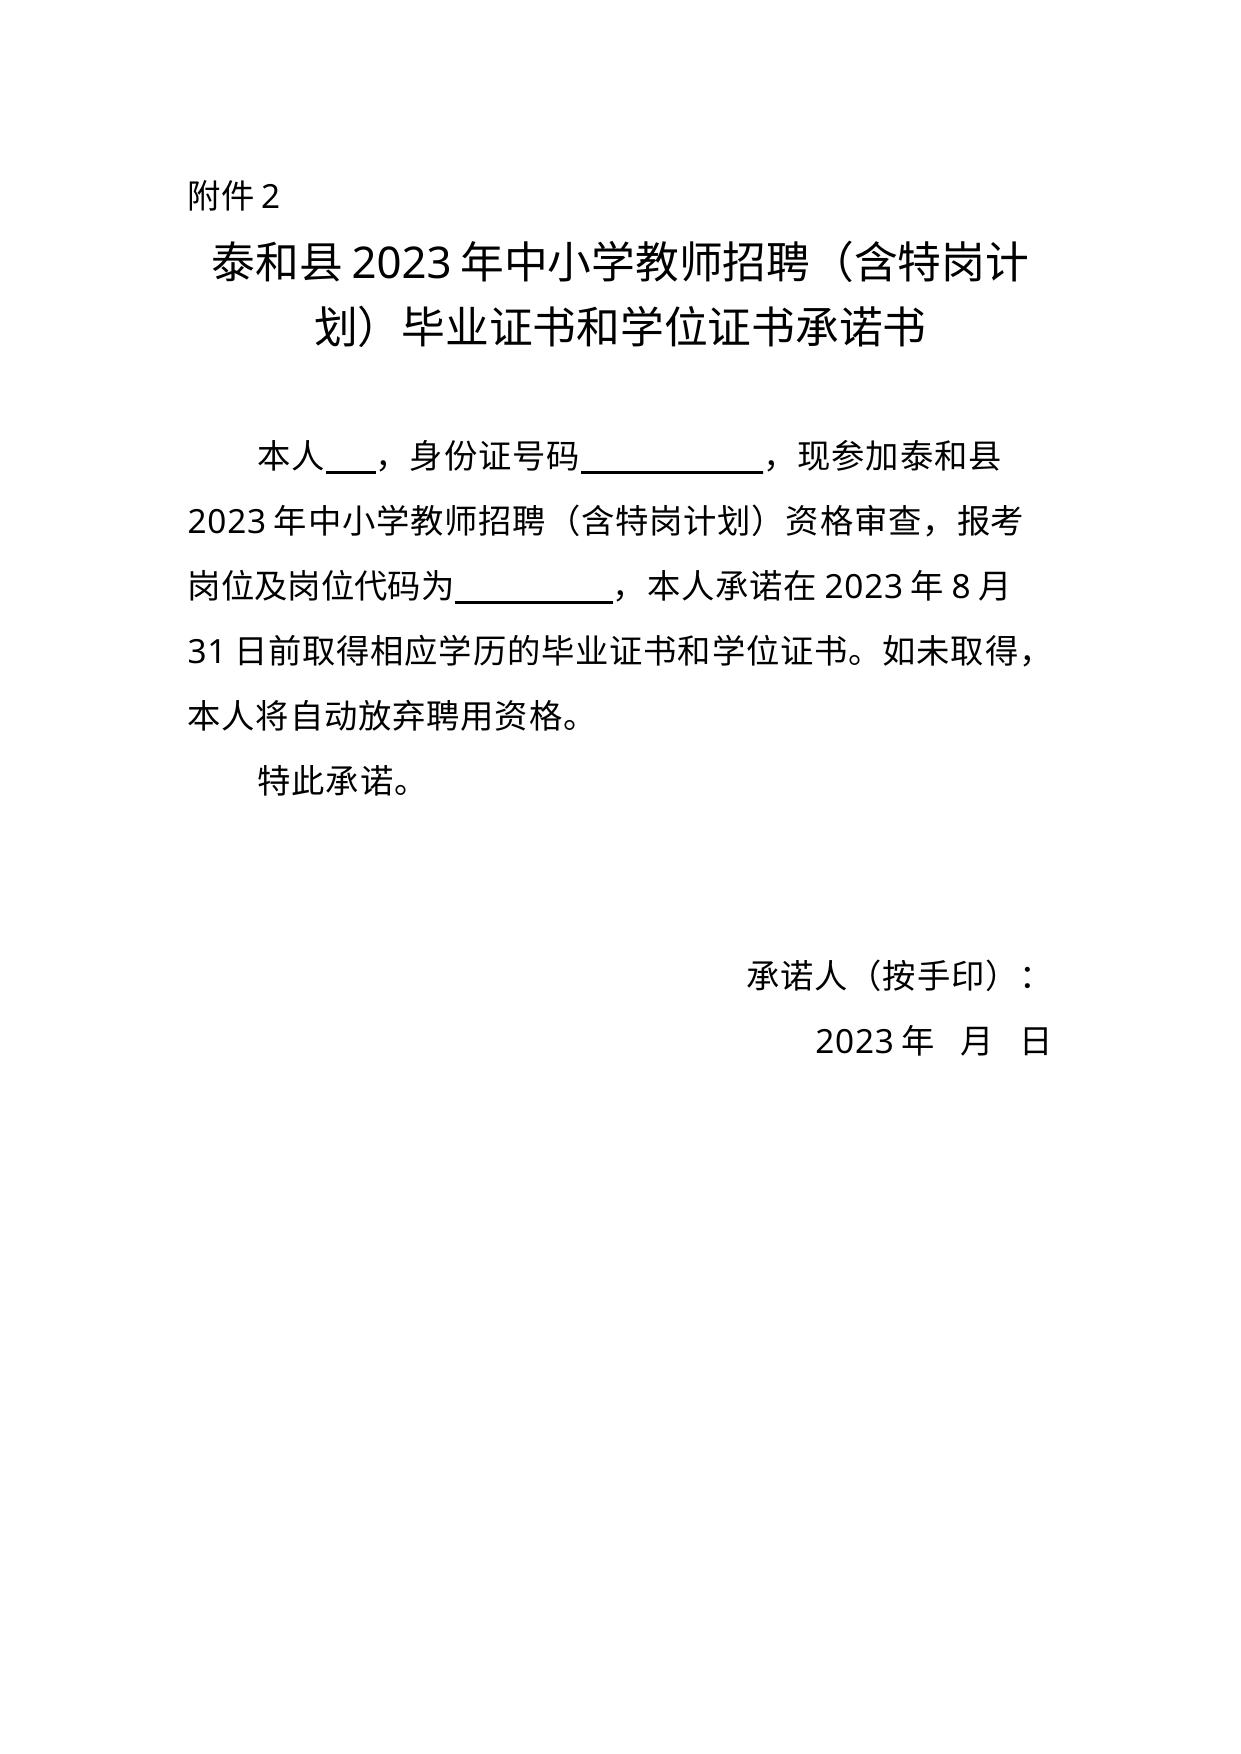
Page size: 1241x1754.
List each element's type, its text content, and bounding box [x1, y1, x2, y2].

text 泰和县2023年中小学教师招聘（含特岗计划）毕业证书和学位证书承诺书 [187, 227, 1053, 357]
text 特此承诺。 [187, 747, 1053, 812]
text 2023年 月 日 [187, 1007, 1053, 1072]
text 本人 ，身份证号码 ，现参加泰和县2023年中小学教师招聘（含特岗计划）资格审查，报考岗位及岗位代码为 ，本人承诺在2023年8月31日前取得相应学历的毕业证书和学位证书。如未取得，本人将自动放弃聘用资格。 [187, 422, 1053, 747]
text 承诺人（按手印）： [187, 942, 1053, 1007]
text 附件2 [187, 162, 1053, 227]
